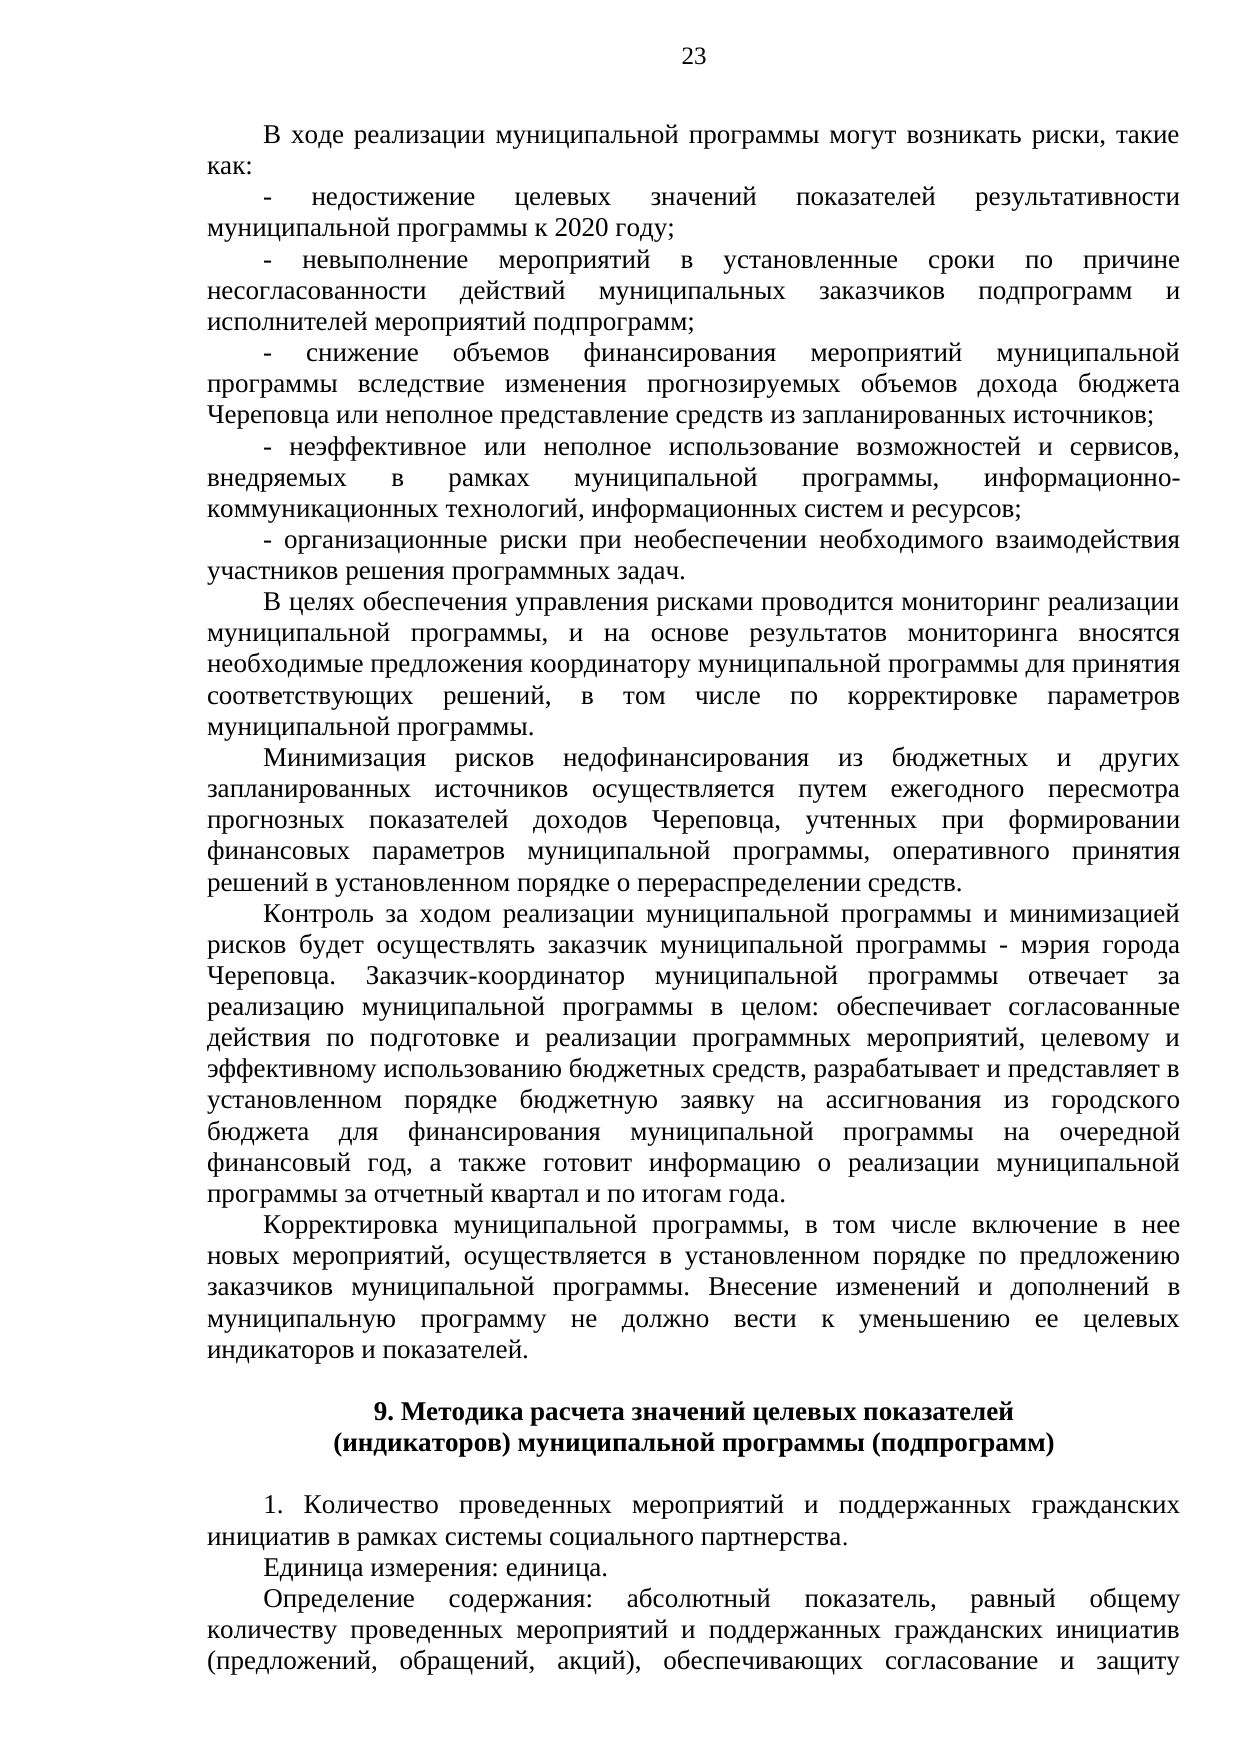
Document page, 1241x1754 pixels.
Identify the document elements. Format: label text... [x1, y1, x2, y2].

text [207, 1582, 1181, 1675]
text Контроль за ходом реализации муниципальной программы и минимизацией рисков будет осуществлять заказчик муниципальной программы - мэрия города Череповца. Заказчик-координатор муниципальной программы отвечает за реализацию муниципальной программы в целом: обеспечивает согласованные действия по подготовке и реализации программных мероприятий, целевому и эффективному использованию бюджетных средств, разрабатывает и представляет в установленном порядке бюджетную заявку на ассигнования из городского бюджета для финансирования муниципальной программы на очередной финансовый год, а также готовит информацию о реализации муниципальной программы за отчетный квартал и по итогам года. [207, 897, 1181, 1208]
text - снижение объемов финансирования мероприятий муниципальной программы вследствие изменения прогнозируемых объемов дохода бюджета Череповца или неполное представление средств из запланированных источников; [207, 336, 1181, 429]
text (индикаторов) муниципальной программы (подпрограмм) [207, 1426, 1181, 1457]
text 9. Методика расчета значений целевых показателей [207, 1395, 1181, 1426]
text В ходе реализации муниципальной программы могут возникать риски, такие как: [207, 118, 1181, 180]
text В целях обеспечения управления рисками проводится мониторинг реализации муниципальной программы, и на основе результатов мониторинга вносятся необходимые предложения координатору муниципальной программы для принятия соответствующих решений, в том числе по корректировке параметров муниципальной программы. [207, 585, 1181, 741]
text Минимизация рисков недофинансирования из бюджетных и других запланированных источников осуществляется путем ежегодного пересмотра прогнозных показателей доходов Череповца, учтенных при формировании финансовых параметров муниципальной программы, оперативного принятия решений в установленном порядке о перераспределении средств. [207, 741, 1181, 897]
text - невыполнение мероприятий в установленные сроки по причине несогласованности действий муниципальных заказчиков подпрограмм и исполнителей мероприятий подпрограмм; [207, 243, 1181, 336]
text - недостижение целевых значений показателей результативности муниципальной программы к 2020 году; [207, 180, 1181, 243]
text Корректировка муниципальной программы, в том числе включение в нее новых мероприятий, осуществляется в установленном порядке по предложению заказчиков муниципальной программы. Внесение изменений и дополнений в муниципальную программу не должно вести к уменьшению ее целевых индикаторов и показателей. [207, 1208, 1181, 1364]
text 1. Количество проведенных мероприятий и поддержанных гражданских инициатив в рамках системы социального партнерства. [207, 1488, 1181, 1551]
text Единица измерения: единица. [207, 1551, 1181, 1582]
text - неэффективное или неполное использование возможностей и сервисов, внедряемых в рамках муниципальной программы, информационно-коммуникационных технологий, информационных систем и ресурсов; [207, 429, 1181, 523]
text - организационные риски при необеспечении необходимого взаимодействия участников решения программных задач. [207, 523, 1181, 585]
